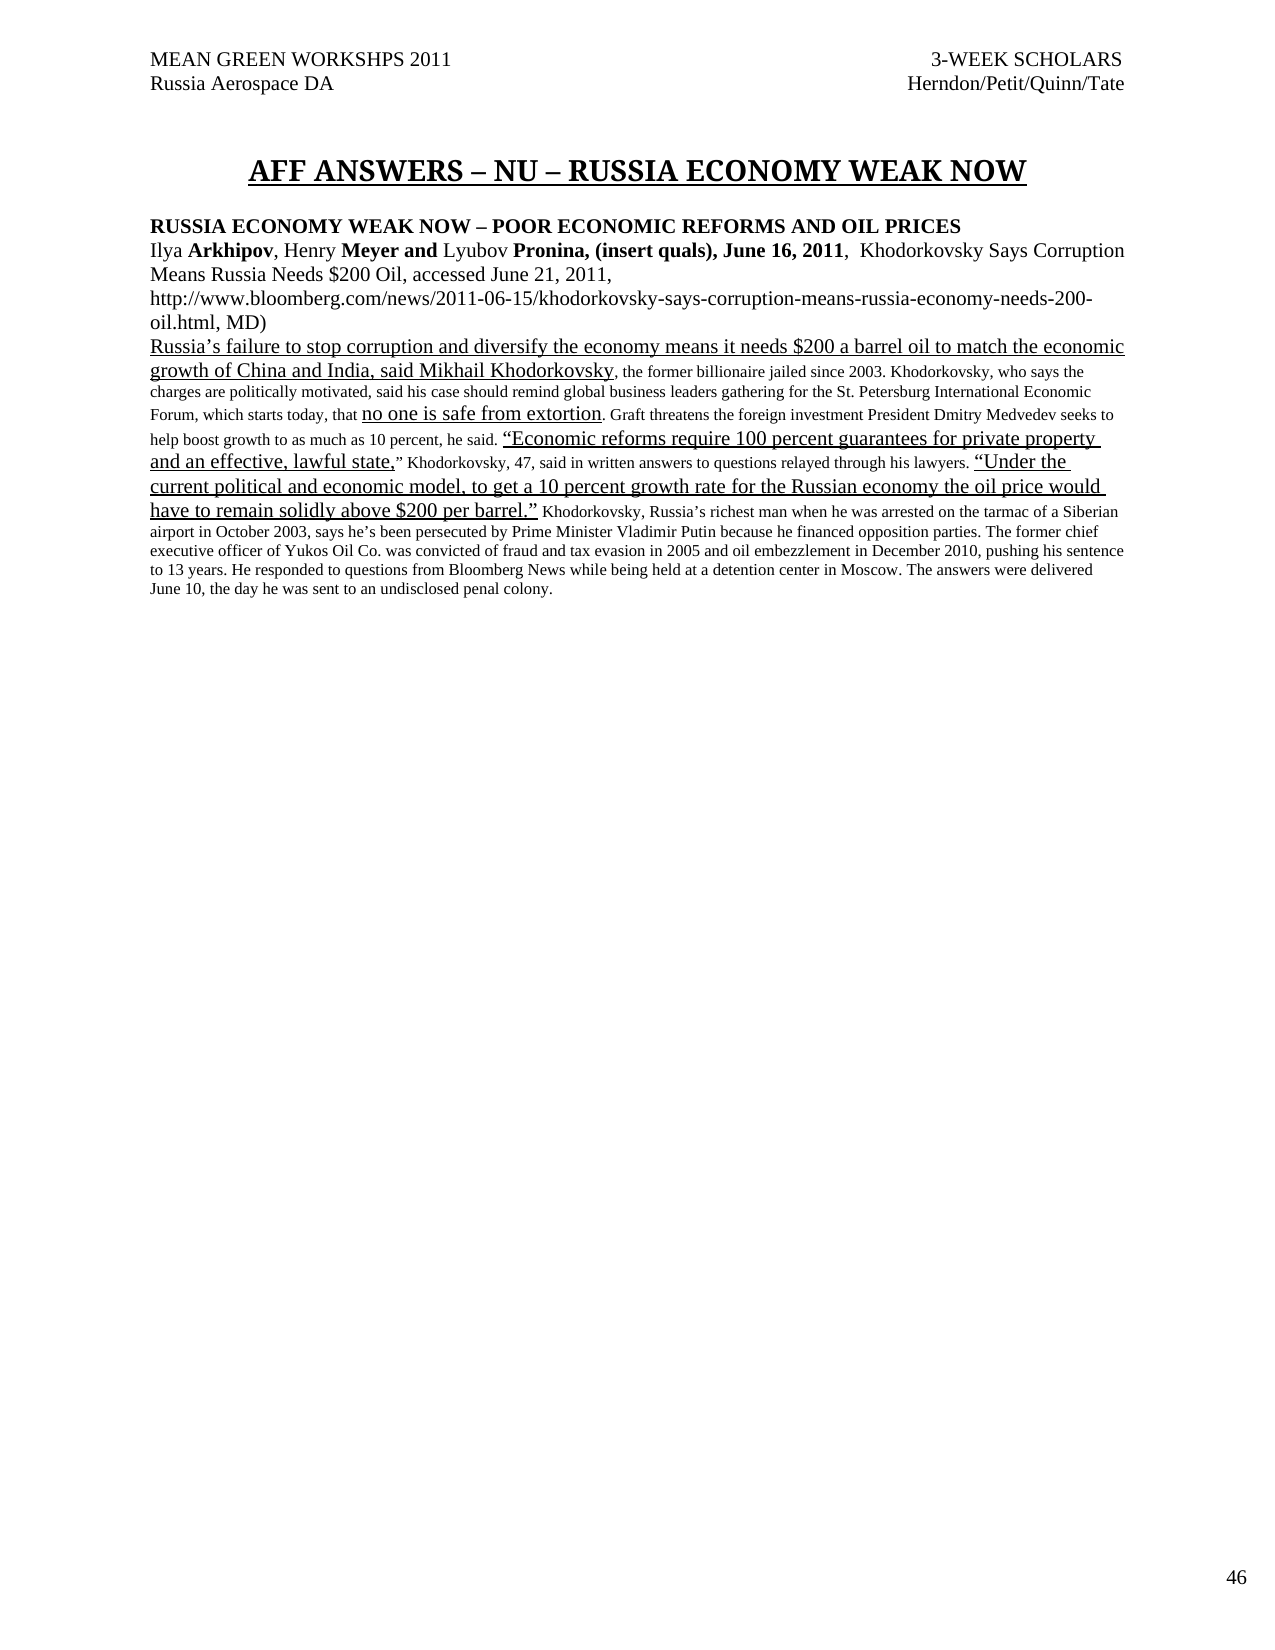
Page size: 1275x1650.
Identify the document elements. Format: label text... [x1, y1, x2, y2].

text Russia’s failure to stop corruption and diversify the economy means it needs $200 a barrel oil to match the economic growth of China and India, said Mikhail Khodorkovsky, the former billionaire jailed since 2003. Khodorkovsky, who says the charges are politically motivated, said his case should remind global business leaders gathering for the St. Petersburg International Economic Forum, which starts today, that no one is safe from extortion. Graft threatens the foreign investment President Dmitry Medvedev seeks to help boost growth to as much as 10 percent, he said. “Economic reforms require 100 percent guarantees for private property and an effective, lawful state,” Khodorkovsky, 47, said in written answers to questions relayed through his lawyers. “Under the current political and economic model, to get a 10 percent growth rate for the Russian economy the oil price would have to remain solidly above $200 per barrel.” Khodorkovsky, Russia’s richest man when he was arrested on the tarmac of a Siberian airport in October 2003, says he’s been persecuted by Prime Minister Vladimir Putin because he financed opposition parties. The former chief executive officer of Yukos Oil Co. was convicted of fraud and tax evasion in 2005 and oil embezzlement in December 2010, pushing his sentence to 13 years. He responded to questions from Bloomberg News while being held at a detention center in Moscow. The answers were delivered June 10, the day he was sent to an undisclosed penal colony. [150, 356, 1125, 598]
text Ilya Arkhipov, Henry Meyer and Lyubov Pronina, (insert quals), June 16, 2011, Khodorkovsky Says Corruption Means Russia Needs $200 Oil, accessed June 21, 2011, http://www.bloomberg.com/news/2011-06-15/khodorkovsky-says-corruption-means-russia-economy-needs-200-oil.html, MD) [150, 238, 1125, 334]
subtitle aff answers – nu – russia economy weak now [150, 150, 1125, 190]
text RUSSIA ECONOMY WEAK NOW – POOR ECONOMIC REFORMS AND OIL PRICES [150, 214, 1125, 238]
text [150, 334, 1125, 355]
